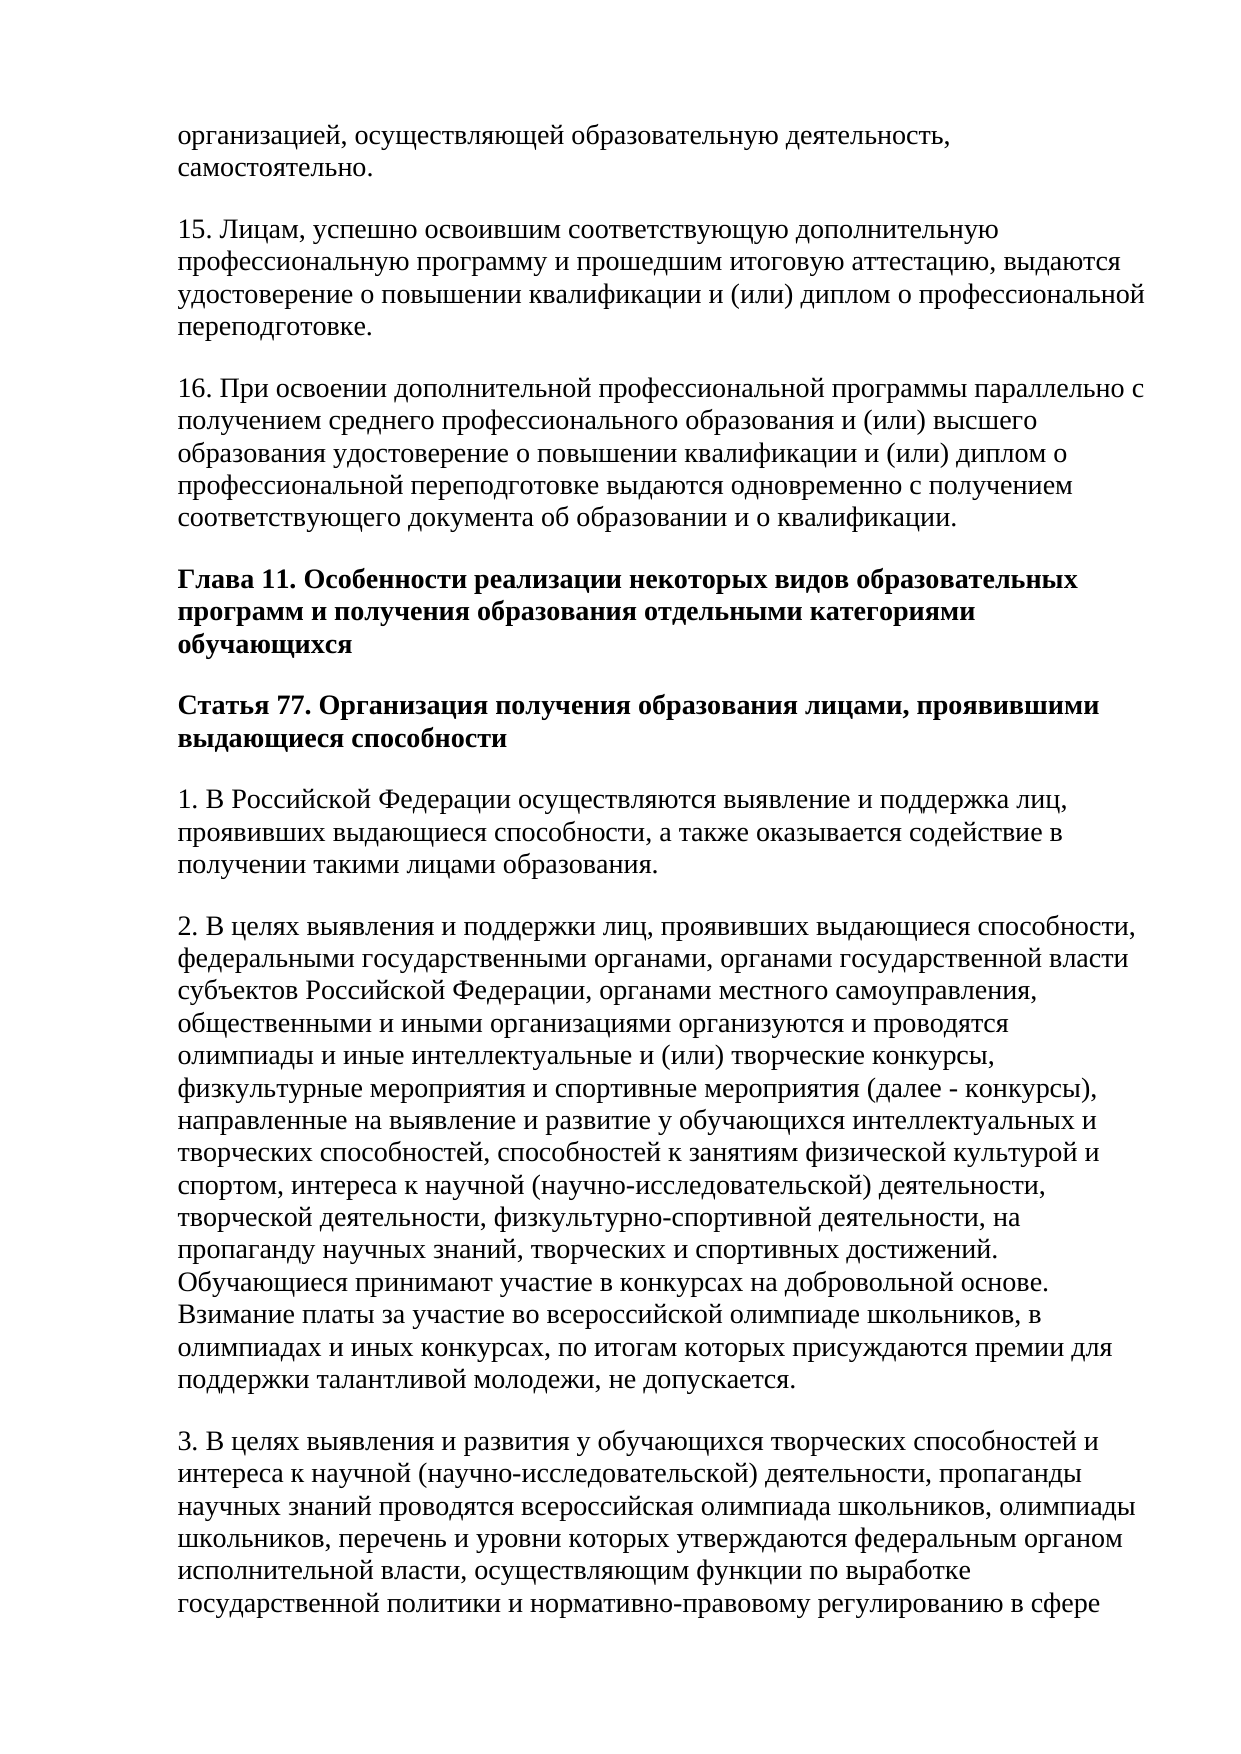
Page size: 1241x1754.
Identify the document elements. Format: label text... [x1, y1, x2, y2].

text 16. При освоении дополнительной профессиональной программы параллельно с получением среднего профессионального образования и (или) высшего образования удостоверение о повышении квалификации и (или) диплом о профессиональной переподготовке выдаются одновременно с получением соответствующего документа об образовании и о квалификации. [177, 371, 1152, 533]
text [177, 118, 1152, 183]
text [177, 1424, 1152, 1618]
text Глава 11. Особенности реализации некоторых видов образовательных программ и получения образования отдельными категориями обучающихся [177, 562, 1152, 659]
text Статья 77. Организация получения образования лицами, проявившими выдающиеся способности [177, 688, 1152, 753]
text 2. В целях выявления и поддержки лиц, проявивших выдающиеся способности, федеральными государственными органами, органами государственной власти субъектов Российской Федерации, органами местного самоуправления, общественными и иными организациями организуются и проводятся олимпиады и иные интеллектуальные и (или) творческие конкурсы, физкультурные мероприятия и спортивные мероприятия (далее - конкурсы), направленные на выявление и развитие у обучающихся интеллектуальных и творческих способностей, способностей к занятиям физической культурой и спортом, интереса к научной (научно-исследовательской) деятельности, творческой деятельности, физкультурно-спортивной деятельности, на пропаганду научных знаний, творческих и спортивных достижений. Обучающиеся принимают участие в конкурсах на добровольной основе. Взимание платы за участие во всероссийской олимпиаде школьников, в олимпиадах и иных конкурсах, по итогам которых присуждаются премии для поддержки талантливой молодежи, не допускается. [177, 909, 1152, 1394]
text 1. В Российской Федерации осуществляются выявление и поддержка лиц, проявивших выдающиеся способности, а также оказывается содействие в получении такими лицами образования. [177, 782, 1152, 879]
text 15. Лицам, успешно освоившим соответствующую дополнительную профессиональную программу и прошедшим итоговую аттестацию, выдаются удостоверение о повышении квалификации и (или) диплом о профессиональной переподготовке. [177, 212, 1152, 342]
